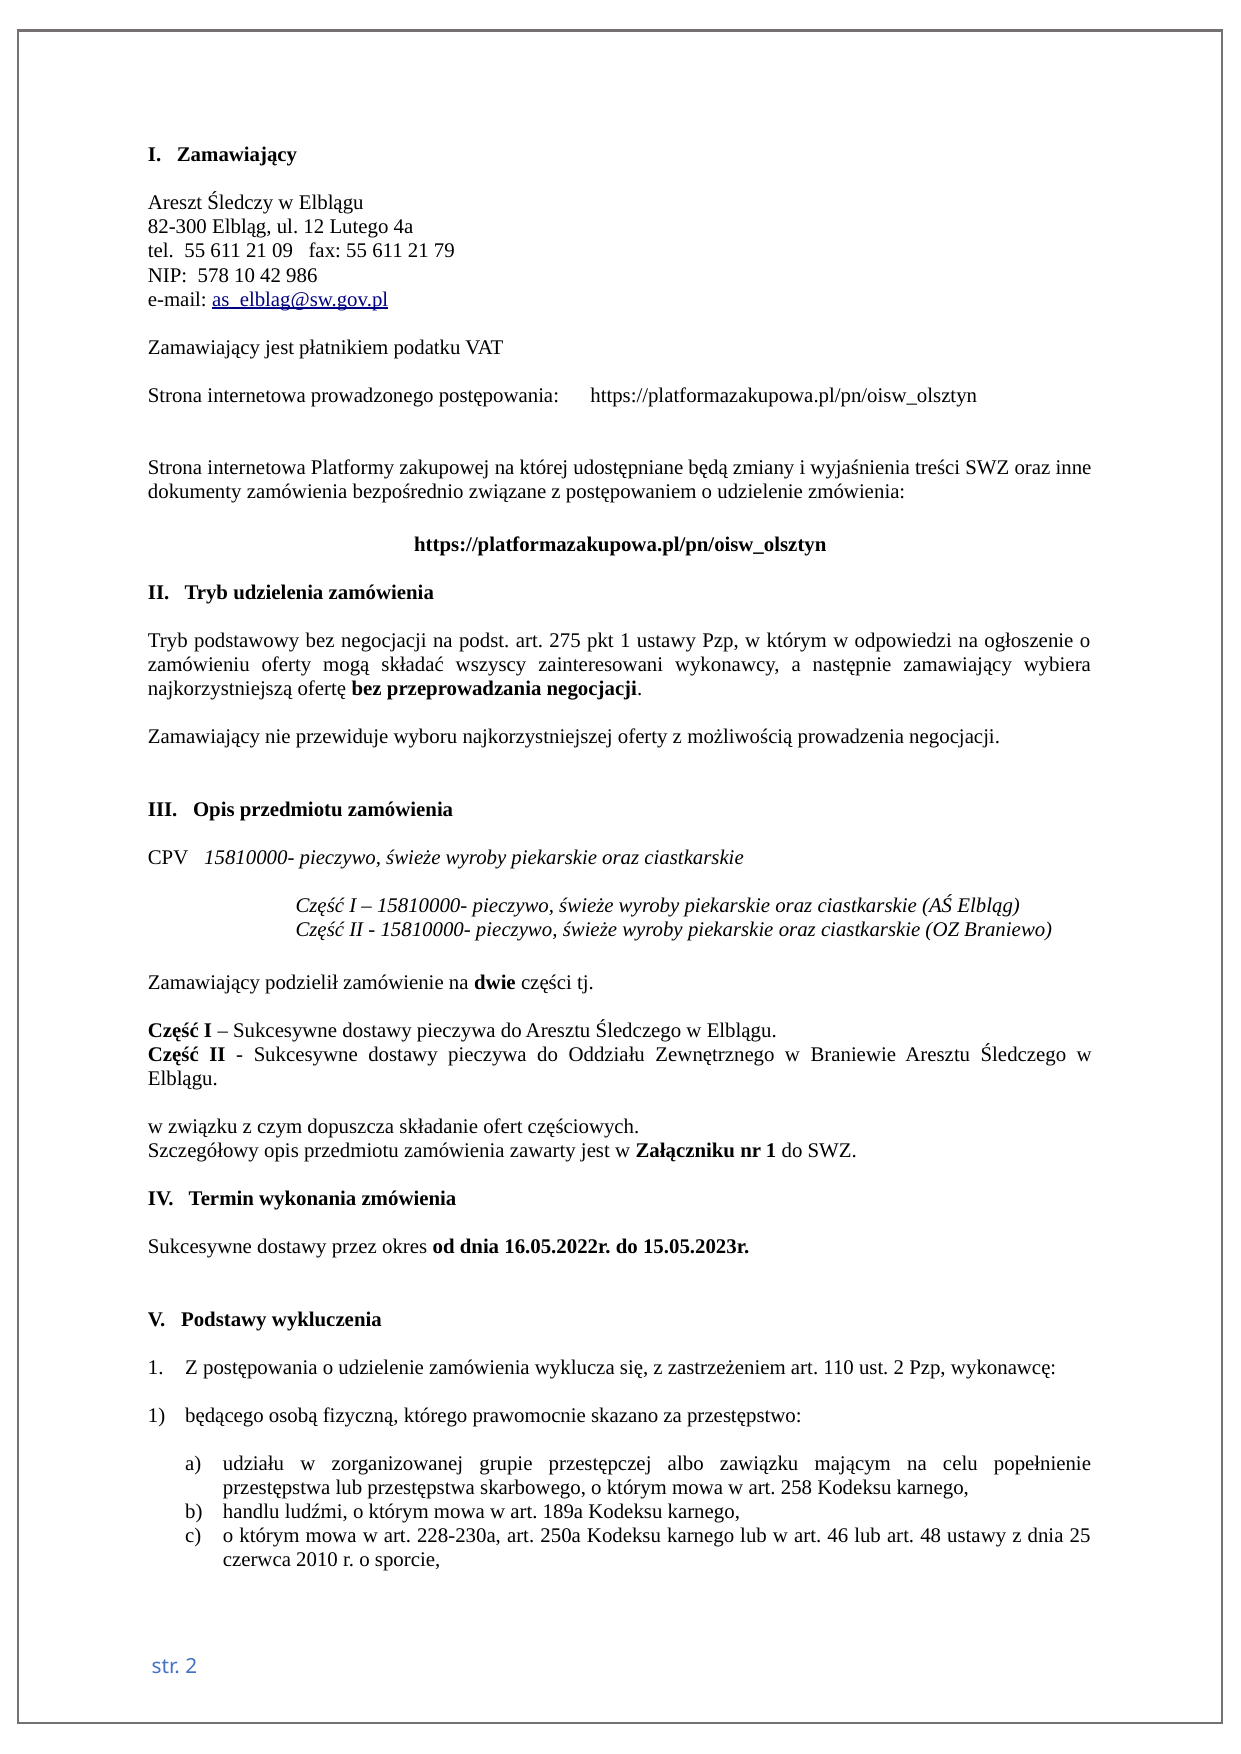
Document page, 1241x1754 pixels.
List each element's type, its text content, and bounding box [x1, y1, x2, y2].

list o którym mowa w art. 228-230a, art. 250a Kodeksu karnego lub w art. 46 lub art. 48 ustawy z dnia 25 czerwca 2010 r. o sporcie, [185, 1523, 1092, 1571]
text V. Podstawy wykluczenia [148, 1307, 1092, 1331]
text IV. Termin wykonania zmówienia [148, 1186, 1092, 1210]
text Tryb podstawowy bez negocjacji na podst. art. 275 pkt 1 ustawy Pzp, w którym w odpowiedzi na ogłoszenie o zamówieniu oferty mogą składać wszyscy zainteresowani wykonawcy, a następnie zamawiający wybiera najkorzystniejszą ofertę bez przeprowadzania negocjacji. [148, 628, 1092, 700]
text Część II - Sukcesywne dostawy pieczywa do Oddziału Zewnętrznego w Braniewie Aresztu Śledczego w Elblągu. [148, 1042, 1092, 1090]
text II. Tryb udzielenia zamówienia [148, 580, 1092, 604]
text e-mail: as_elblag@sw.gov.pl [148, 287, 1092, 311]
text Część II - 15810000- pieczywo, świeże wyroby piekarskie oraz ciastkarskie (OZ Braniewo) [148, 917, 1092, 941]
text Strona internetowa Platformy zakupowej na której udostępniane będą zmiany i wyjaśnienia treści SWZ oraz inne dokumenty zamówienia bezpośrednio związane z postępowaniem o udzielenie zmówienia: [148, 455, 1092, 503]
text w związku z czym dopuszcza składanie ofert częściowych. [148, 1114, 1092, 1138]
list Z postępowania o udzielenie zamówienia wyklucza się, z zastrzeżeniem art. 110 ust. 2 Pzp, wykonawcę: [148, 1355, 1092, 1379]
text Szczegółowy opis przedmiotu zamówienia zawarty jest w Załączniku nr 1 do SWZ. [148, 1138, 1092, 1162]
text Część I – Sukcesywne dostawy pieczywa do Aresztu Śledczego w Elblągu. [148, 1018, 1092, 1042]
list będącego osobą fizyczną, którego prawomocnie skazano za przestępstwo: [148, 1403, 1092, 1427]
text Areszt Śledczy w Elblągu [148, 190, 1092, 214]
text tel. 55 611 21 09 fax: 55 611 21 79 [148, 238, 1092, 262]
text Część I – 15810000- pieczywo, świeże wyroby piekarskie oraz ciastkarskie (AŚ Elbląg) [148, 893, 1092, 917]
text CPV 15810000- pieczywo, świeże wyroby piekarskie oraz ciastkarskie [148, 845, 1092, 869]
text Zamawiający podzielił zamówienie na dwie części tj. [148, 970, 1092, 994]
text Zamawiający jest płatnikiem podatku VAT [148, 335, 1092, 359]
text I. Zamawiający [148, 142, 1092, 166]
text III. Opis przedmiotu zamówienia [148, 797, 1092, 821]
text Strona internetowa prowadzonego postępowania: https://platformazakupowa.pl/pn/oisw_olsztyn [148, 383, 1092, 407]
text Sukcesywne dostawy przez okres od dnia 16.05.2022r. do 15.05.2023r. [148, 1234, 1092, 1258]
text 82-300 Elbląg, ul. 12 Lutego 4a [148, 214, 1092, 238]
list handlu ludźmi, o którym mowa w art. 189a Kodeksu karnego, [185, 1499, 1092, 1523]
text NIP: 578 10 42 986 [148, 262, 1092, 287]
text Zamawiający nie przewiduje wyboru najkorzystniejszej oferty z możliwością prowadzenia negocjacji. [148, 724, 1092, 748]
list udziału w zorganizowanej grupie przestępczej albo zawiązku mającym na celu popełnienie przestępstwa lub przestępstwa skarbowego, o którym mowa w art. 258 Kodeksu karnego, [185, 1451, 1092, 1499]
text https://platformazakupowa.pl/pn/oisw_olsztyn [148, 532, 1092, 556]
